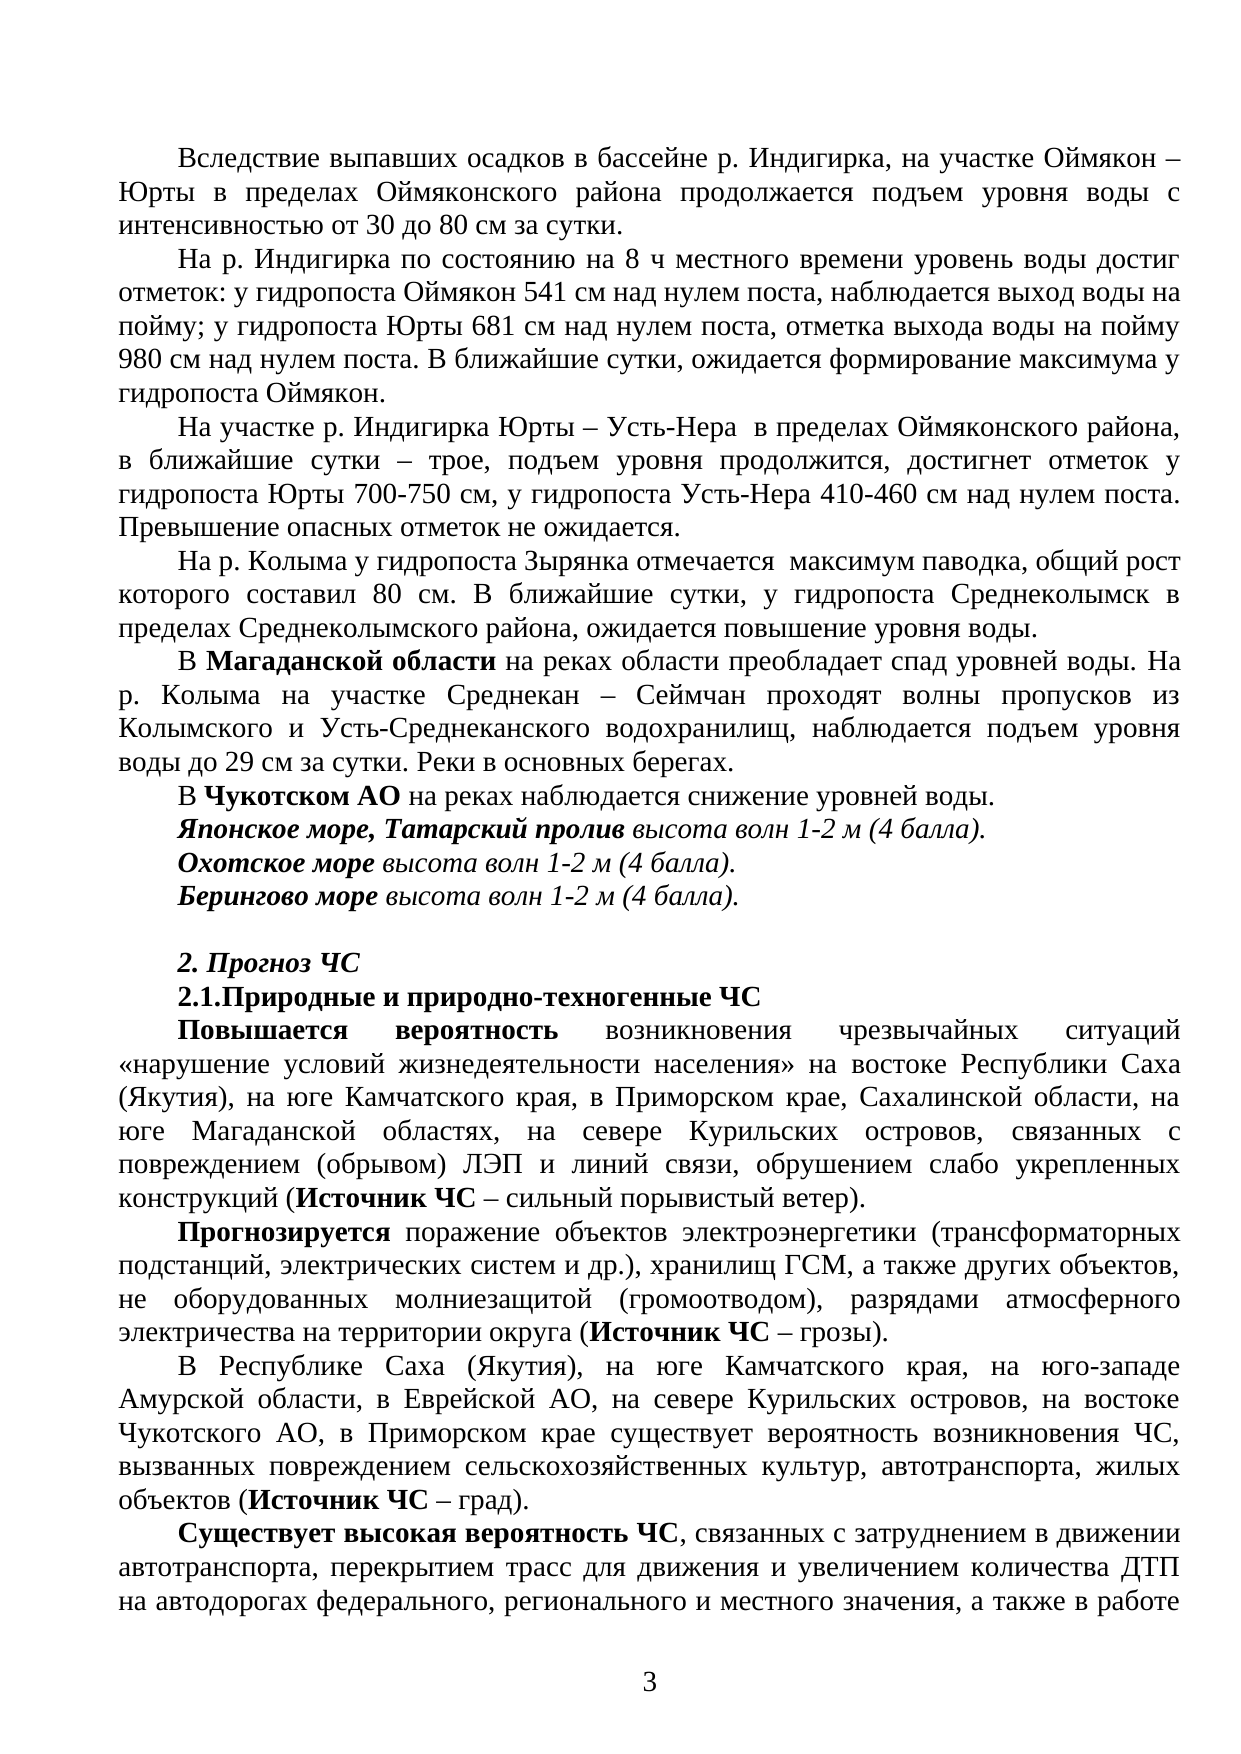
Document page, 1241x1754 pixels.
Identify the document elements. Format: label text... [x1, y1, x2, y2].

text На р. Колыма у гидропоста Зырянка отмечается максимум паводка, общий рост которого составил 80 см. В ближайшие сутки, у гидропоста Среднеколымск в пределах Среднеколымского района, ожидается повышение уровня воды. [118, 543, 1181, 643]
text В Магаданской области на реках области преобладает спад уровней воды. На р. Колыма на участке Среднекан – Сеймчан проходят волны пропусков из Колымского и Усть-Среднеканского водохранилищ, наблюдается подъем уровня воды до 29 см за сутки. Реки в основных берегах. [118, 643, 1181, 778]
text Японское море, Татарский пролив высота волн 1-2 м (4 балла). [118, 811, 1181, 845]
text В Республике Саха (Якутия), на юге Камчатского края, на юго-западе Амурской области, в Еврейской АО, на севере Курильских островов, на востоке Чукотского АО, в Приморском крае существует вероятность возникновения ЧС, вызванных повреждением сельскохозяйственных культур, автотранспорта, жилых объектов (Источник ЧС – град). [118, 1348, 1181, 1516]
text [118, 1516, 1181, 1616]
text На участке р. Индигирка Юрты – Усть-Нера в пределах Оймяконского района, в ближайшие сутки – трое, подъем уровня продолжится, достигнет отметок у гидропоста Юрты 700-750 см, у гидропоста Усть-Нера 410-460 см над нулем поста. Превышение опасных отметок не ожидается. [118, 409, 1181, 543]
text Прогнозируется поражение объектов электроэнергетики (трансформаторных подстанций, электрических систем и др.), хранилищ ГСМ, а также других объектов, не оборудованных молниезащитой (громоотводом), разрядами атмосферного электричества на территории округа (Источник ЧС – грозы). [118, 1214, 1181, 1348]
text 2. Прогноз ЧС [118, 945, 1181, 979]
text Охотское море высота волн 1-2 м (4 балла). [118, 845, 1181, 878]
list Природные и природно-техногенные ЧС [177, 979, 1181, 1012]
text Вследствие выпавших осадков в бассейне р. Индигирка, на участке Оймякон – Юрты в пределах Оймяконского района продолжается подъем уровня воды с интенсивностью от 30 до 80 см за сутки. [118, 140, 1181, 241]
text Берингово море высота волн 1-2 м (4 балла). [118, 878, 1181, 912]
text На р. Индигирка по состоянию на 8 ч местного времени уровень воды достиг отметок: у гидропоста Оймякон 541 см над нулем поста, наблюдается выход воды на пойму; у гидропоста Юрты 681 см над нулем поста, отметка выхода воды на пойму 980 см над нулем поста. В ближайшие сутки, ожидается формирование максимума у гидропоста Оймякон. [118, 241, 1181, 409]
text Повышается вероятность возникновения чрезвычайных ситуаций «нарушение условий жизнедеятельности населения» на востоке Республики Саха (Якутия), на юге Камчатского края, в Приморском крае, Сахалинской области, на юге Магаданской областях, на севере Курильских островов, связанных с повреждением (обрывом) ЛЭП и линий связи, обрушением слабо укрепленных конструкций (Источник ЧС – сильный порывистый ветер). [118, 1012, 1181, 1214]
text В Чукотском АО на реках наблюдается снижение уровней воды. [118, 778, 1181, 811]
